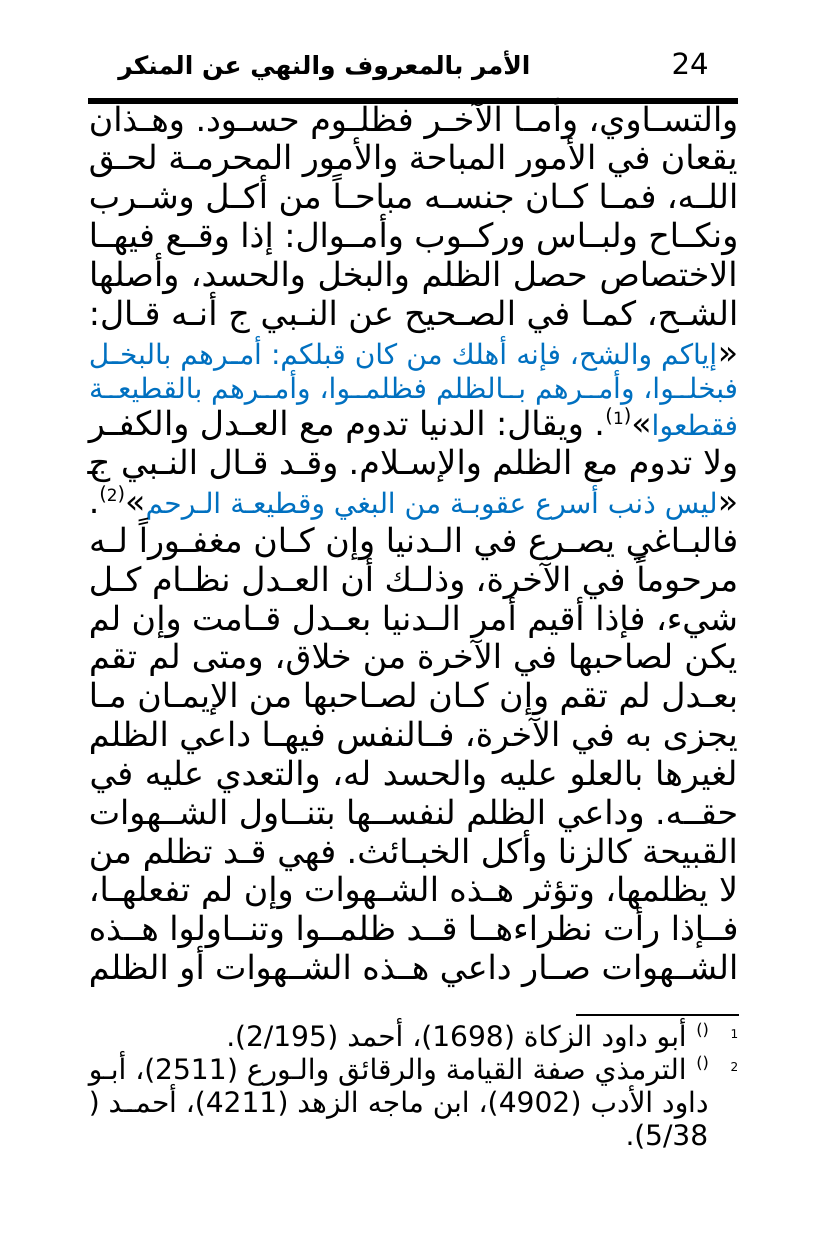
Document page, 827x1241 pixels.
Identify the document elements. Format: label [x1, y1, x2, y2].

text [89, 100, 738, 987]
